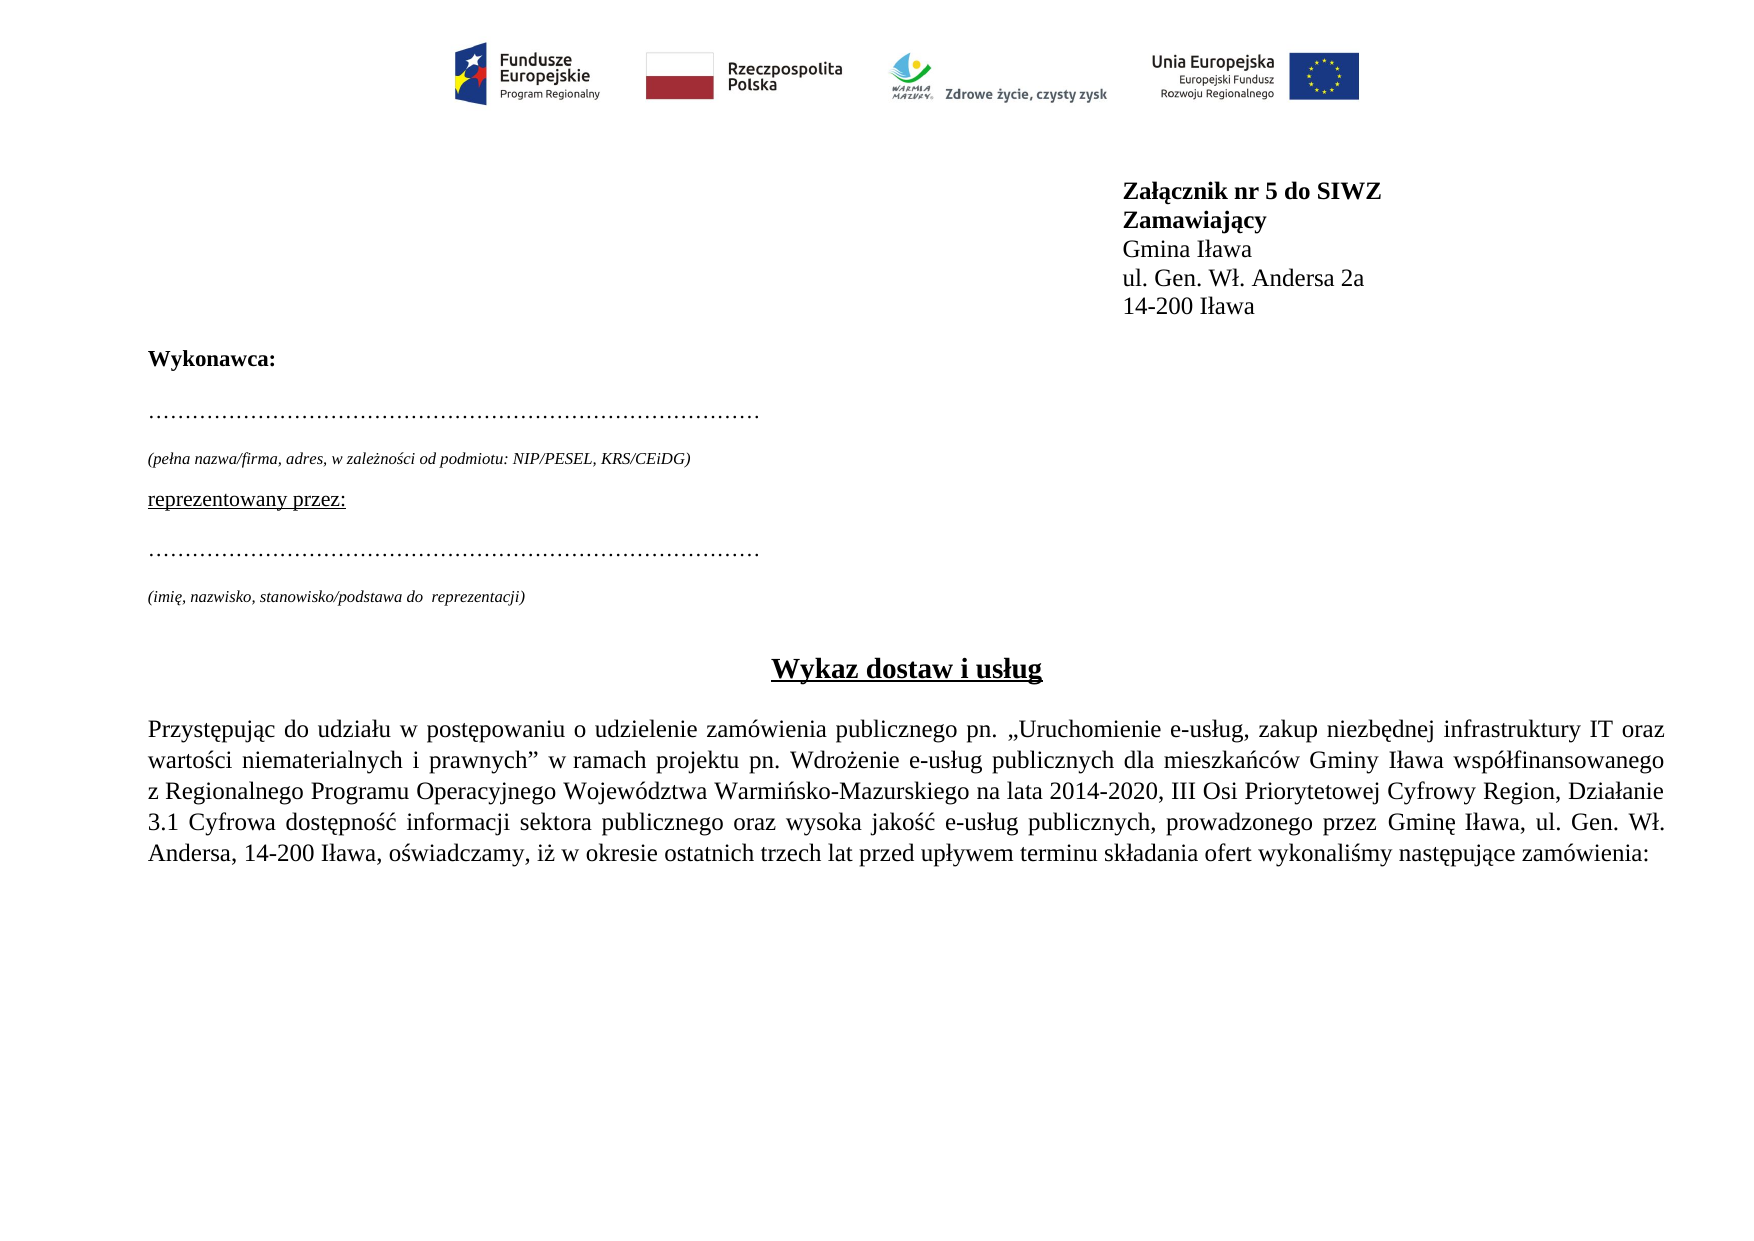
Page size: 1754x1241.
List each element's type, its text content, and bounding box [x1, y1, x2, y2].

text Wykonawca: [148, 345, 1665, 372]
text Zamawiający [1122, 205, 1665, 234]
text ………………………………………………………………………… [148, 536, 1045, 561]
text Wykaz dostaw i usług [148, 651, 1665, 684]
text (pełna nazwa/firma, adres, w zależności od podmiotu: NIP/PESEL, KRS/CEiDG) [148, 448, 1045, 468]
text 14-200 Iława [1122, 291, 1665, 320]
text ………………………………………………………………………… [148, 398, 1045, 423]
text Przystępując do udziału w postępowaniu o udzielenie zamówienia publicznego pn. „Uruchomienie e-usług, zakup niezbędnej infrastruktury IT oraz wartości niematerialnych i prawnych” w ramach projektu pn. Wdrożenie e-usług publicznych dla mieszkańców Gminy Iława współfinansowanego z Regionalnego Programu Operacyjnego Województwa Warmińsko-Mazurskiego na lata 2014-2020, III Osi Priorytetowej Cyfrowy Region, Działanie 3.1 Cyfrowa dostępność informacji sektora publicznego oraz wysoka jakość e-usług publicznych, prowadzonego przez Gminę Iława, ul. Gen. Wł. Andersa, 14-200 Iława, oświadczamy, iż w okresie ostatnich trzech lat przed upływem terminu składania ofert wykonaliśmy następujące zamówienia: [148, 714, 1665, 867]
text Gmina Iława [1122, 234, 1665, 263]
picture [434, 28, 1379, 120]
text reprezentowany przez: [148, 486, 1665, 511]
text (imię, nazwisko, stanowisko/podstawa do reprezentacji) [148, 587, 1045, 606]
text ul. Gen. Wł. Andersa 2a [1122, 263, 1665, 291]
text Załącznik nr 5 do SIWZ [1122, 176, 1665, 205]
